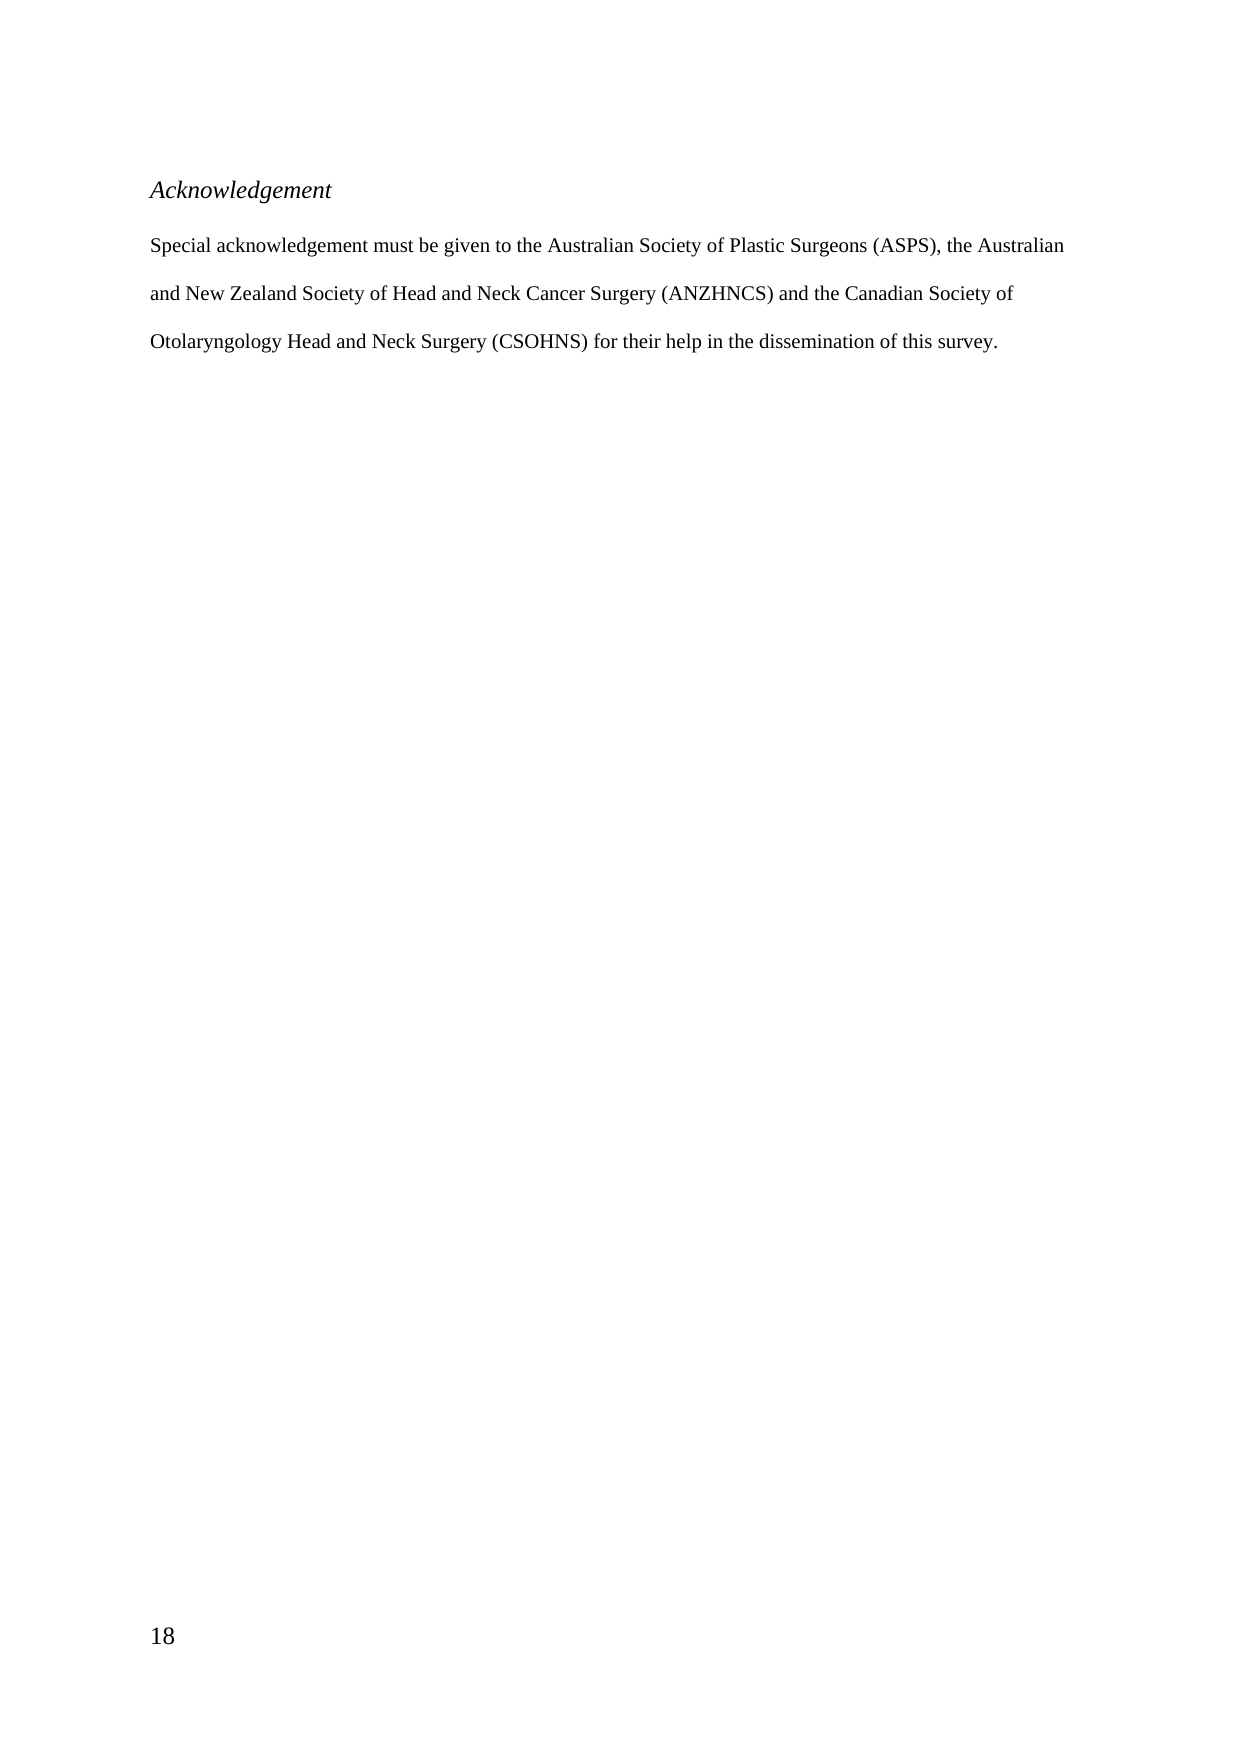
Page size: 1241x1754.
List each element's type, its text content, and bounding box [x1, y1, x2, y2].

text Special acknowledgement must be given to the Australian Society of Plastic Surgeons (ASPS), the Australian and New Zealand Society of Head and Neck Cancer Surgery (ANZHNCS) and the Canadian Society of Otolaryngology Head and Neck Surgery (CSOHNS) for their help in the dissemination of this survey. [150, 232, 1090, 353]
subtitle Acknowledgement [150, 175, 1090, 204]
